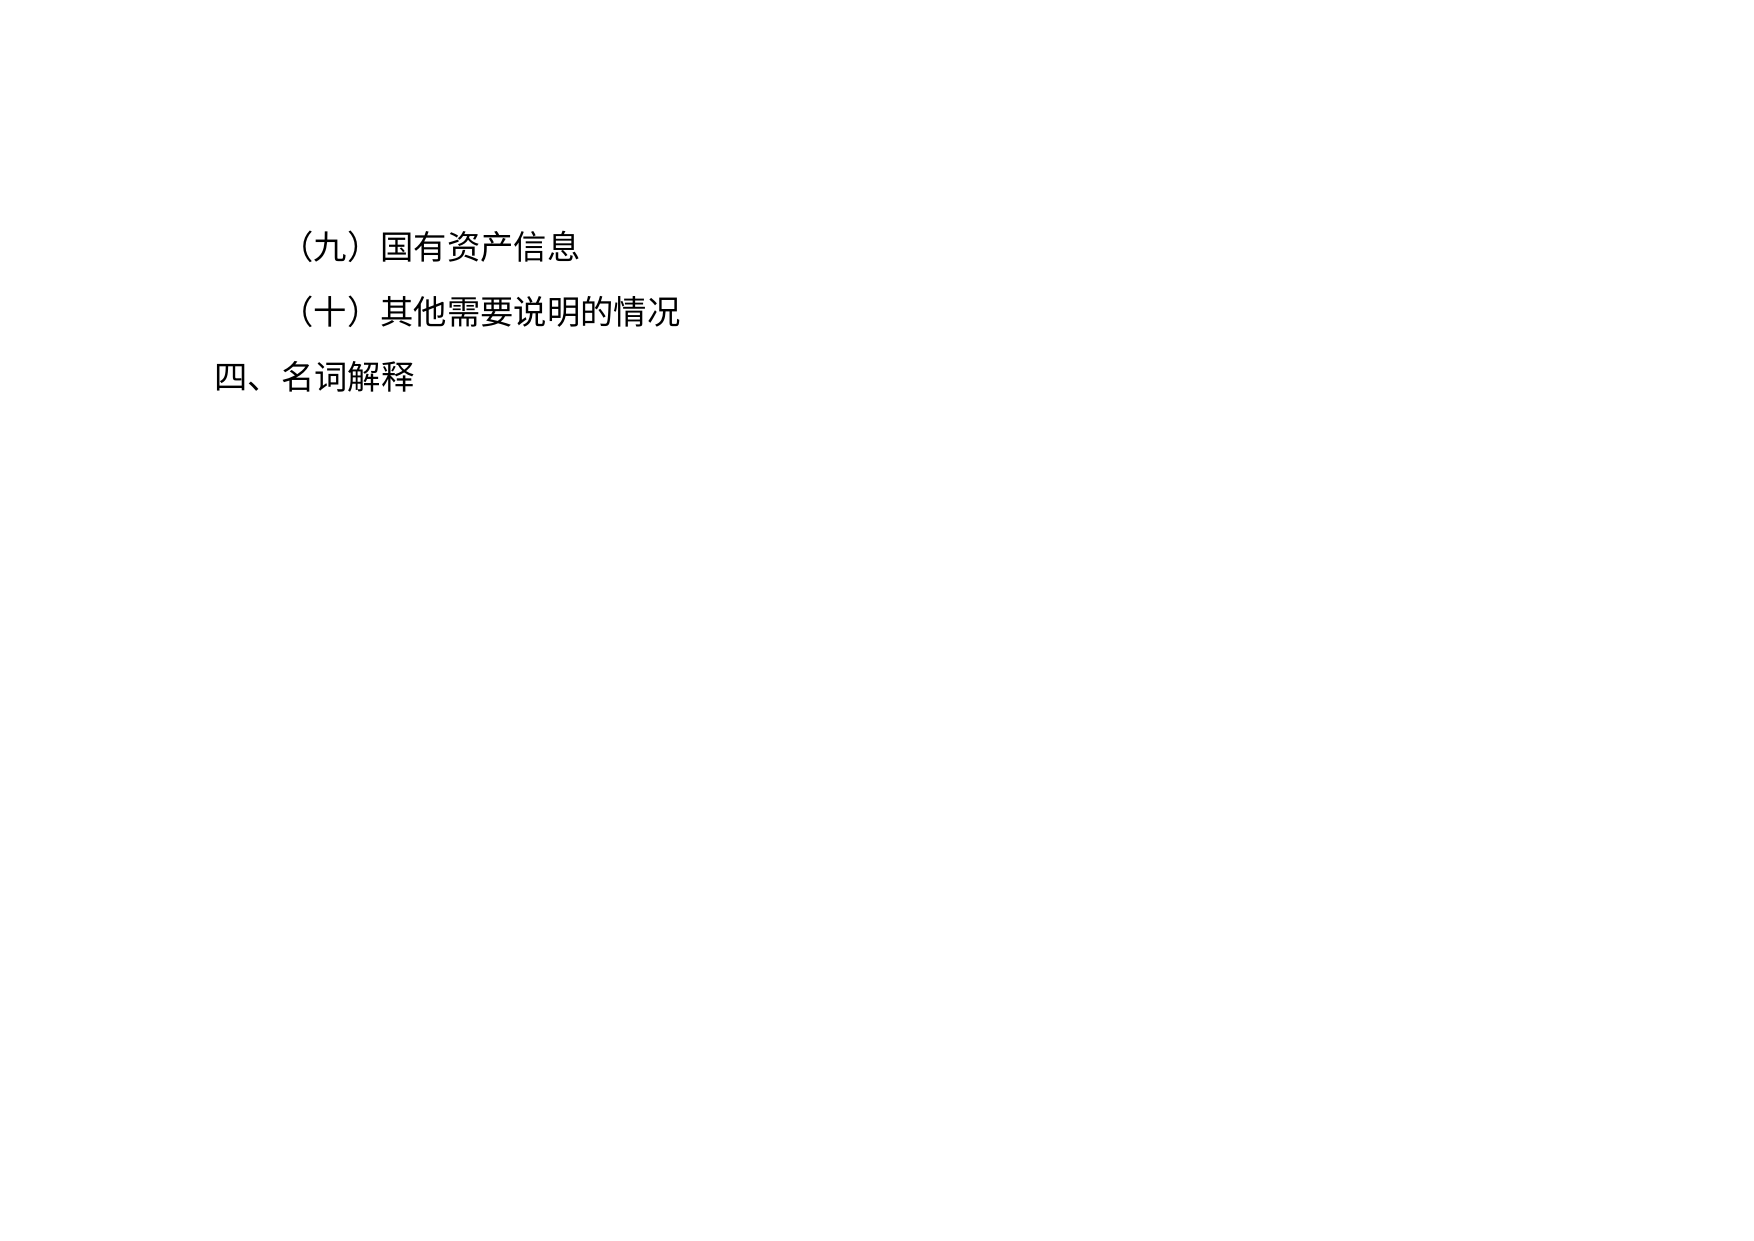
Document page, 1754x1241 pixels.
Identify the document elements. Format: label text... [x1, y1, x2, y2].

text （九）国有资产信息 [148, 212, 1606, 277]
text （十）其他需要说明的情况 [148, 277, 1606, 342]
text 四、名词解释 [148, 342, 1606, 407]
